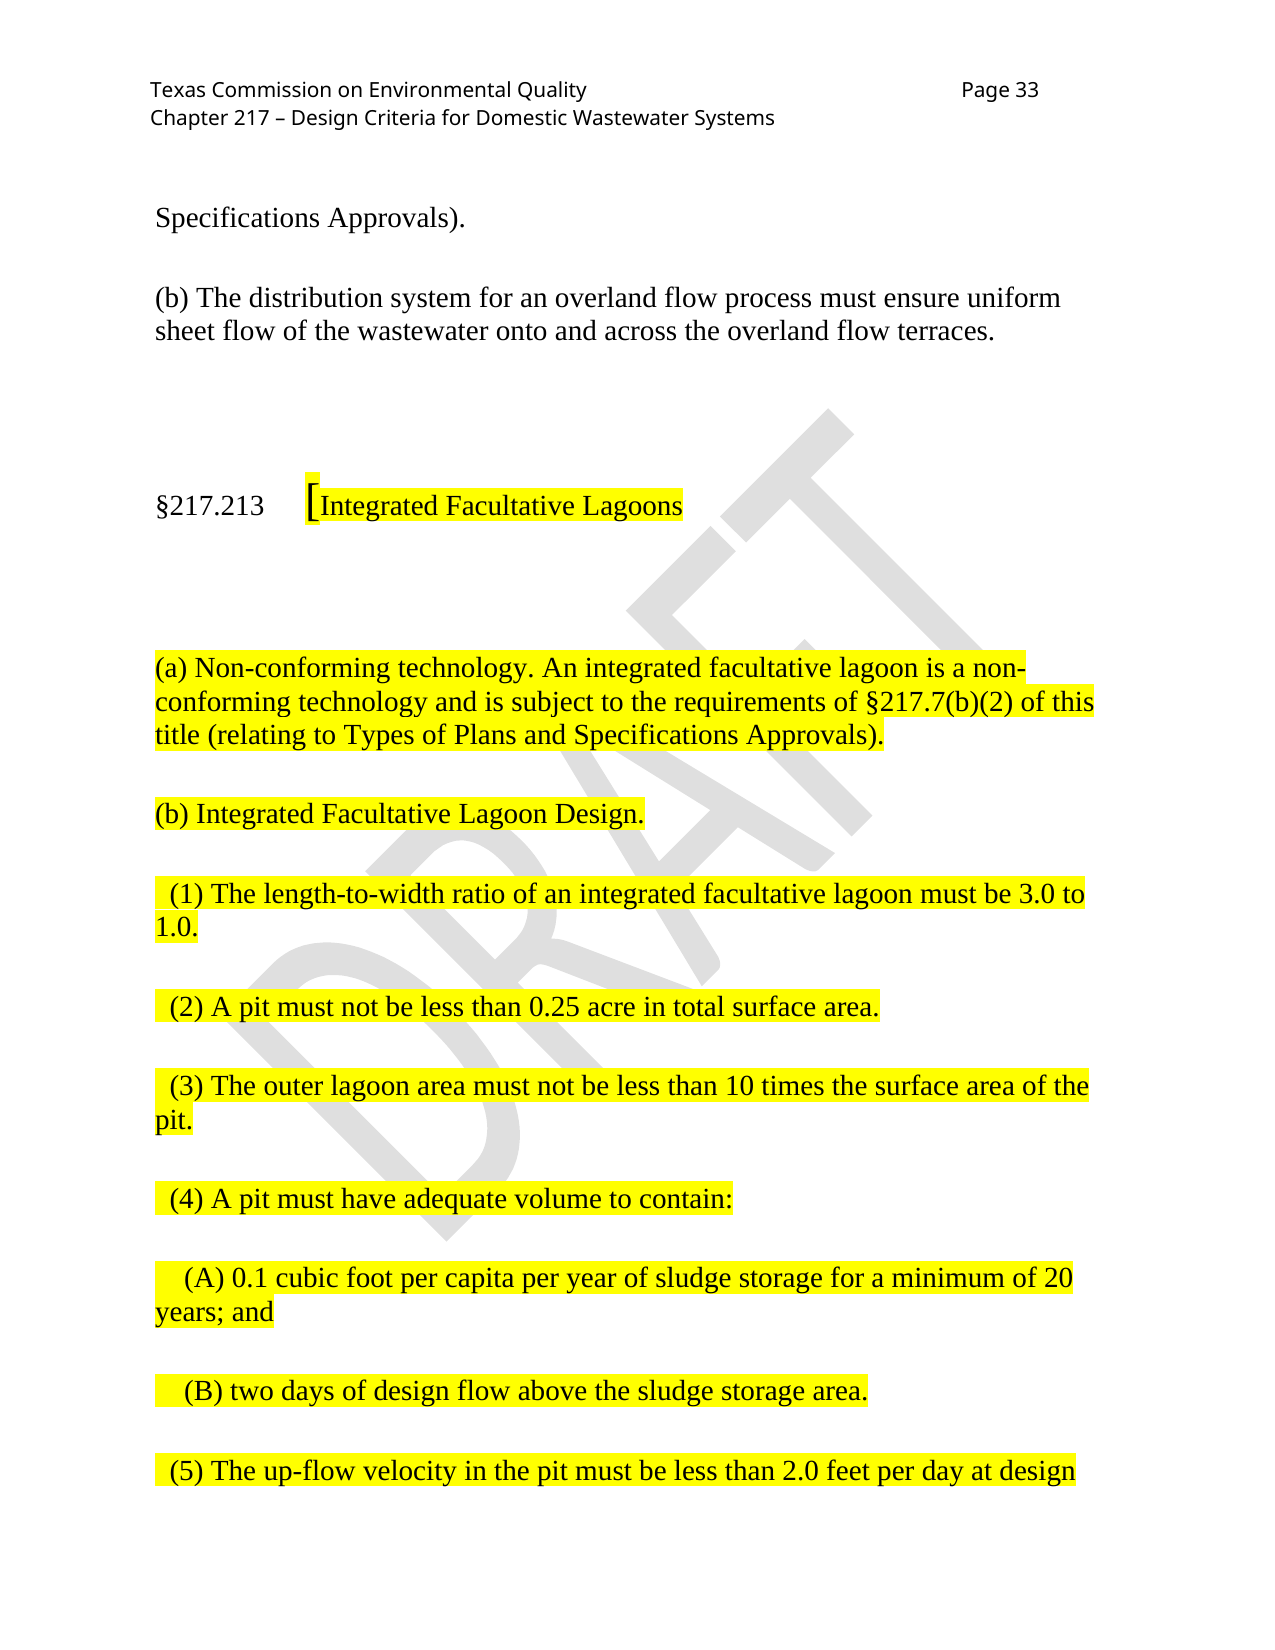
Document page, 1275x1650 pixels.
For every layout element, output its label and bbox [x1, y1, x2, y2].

table_header [150, 150, 1125, 1491]
